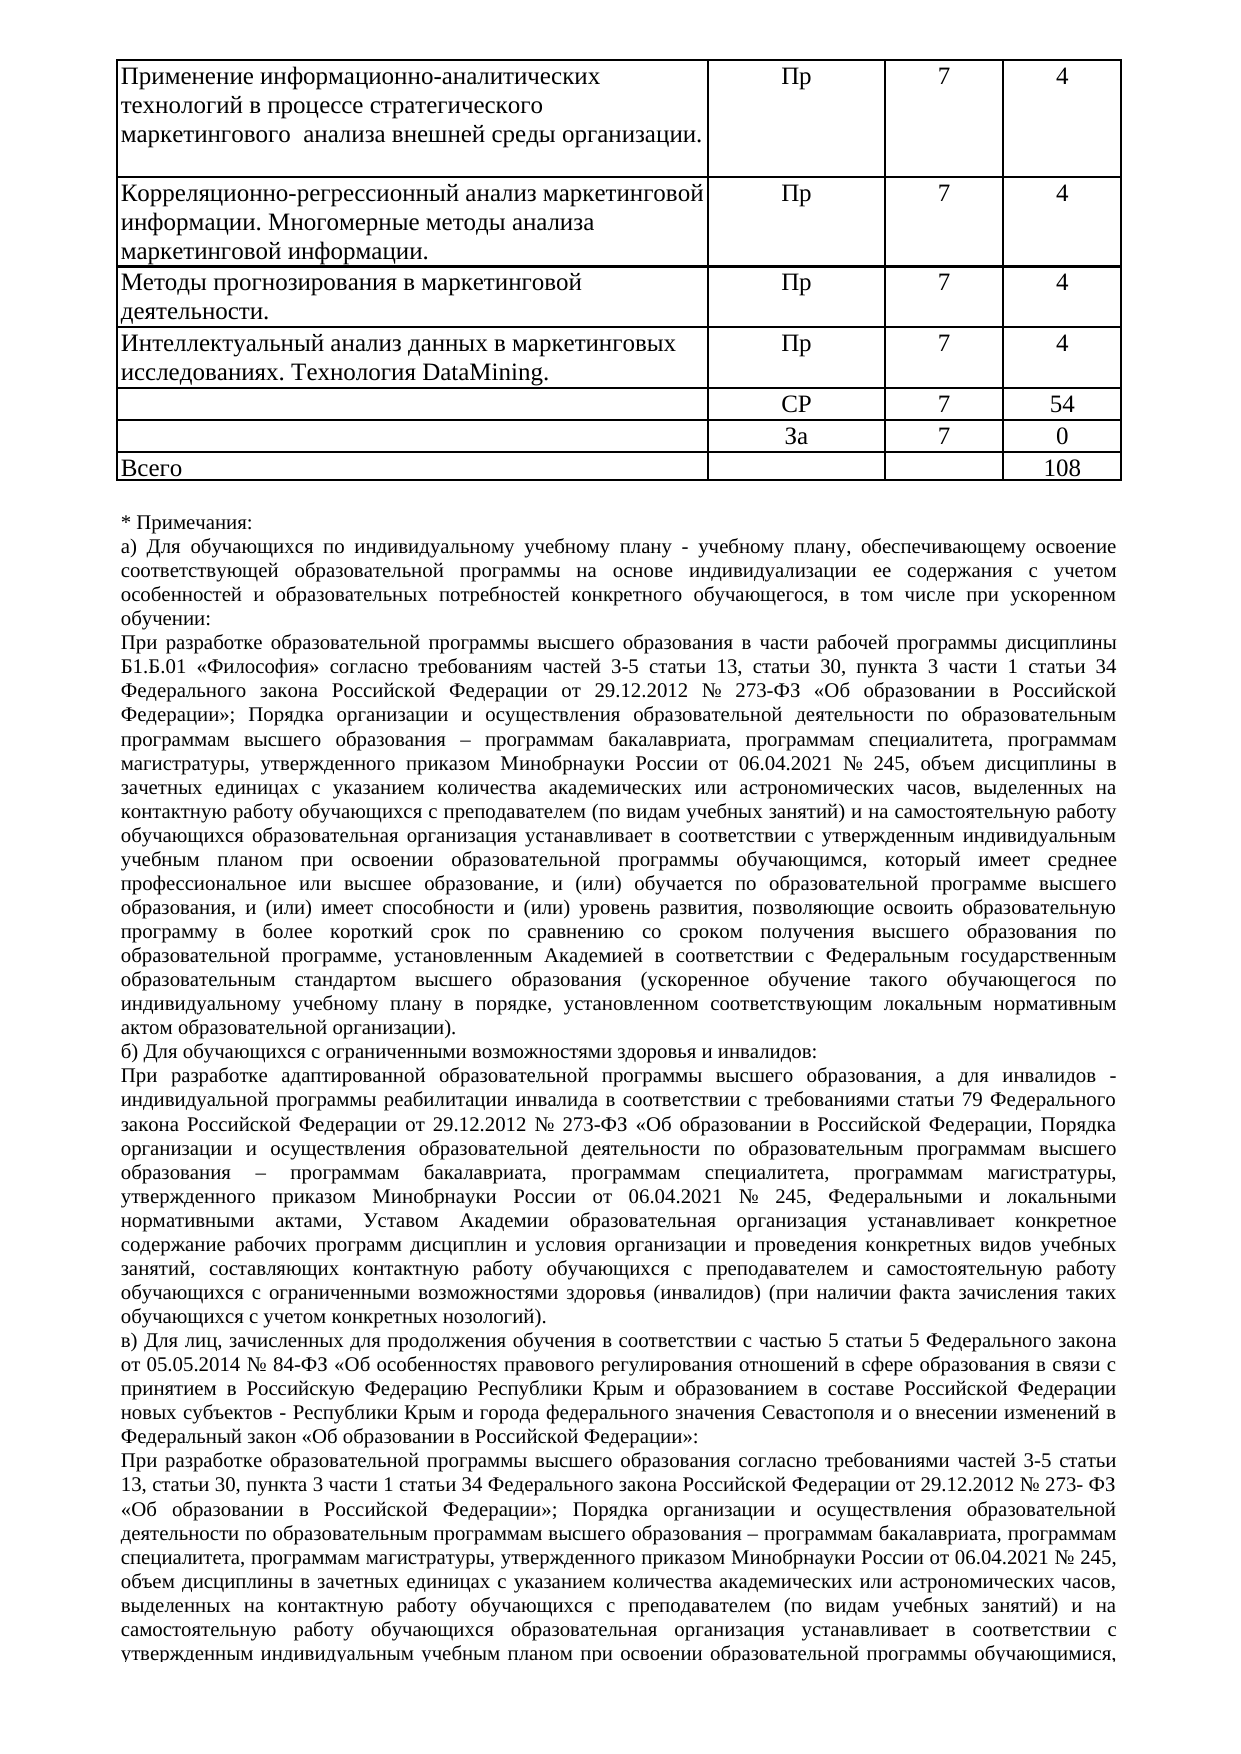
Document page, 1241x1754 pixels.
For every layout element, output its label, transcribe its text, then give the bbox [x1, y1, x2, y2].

table_cell * Примечания: а) Для обучающихся по индивидуальному учебному плану - учебному плану, обеспечивающему освоение соответствующей образовательной программы на основе индивидуализации ее содержания с учетом особенностей и образовательных потребностей конкретного обучающегося, в том числе при ускоренном обучении: При разработке образовательной программы высшего образования в части рабочей программы дисциплины Б1.Б.01 «Философия» согласно требованиям частей 3-5 статьи 13, статьи 30, пункта 3 части 1 статьи 34 Федерального закона Российской Федерации от 29.12.2012 № 273-ФЗ «Об образовании в Российской Федерации»; Порядка организации и осуществления образовательной деятельности по образовательным программам высшего образования – программам бакалавриата, программам специалитета, программам магистратуры, утвержденного приказом Минобрнауки России от 06.04.2021 № 245, объем дисциплины в зачетных единицах с указанием количества академических или астрономических часов, выделенных на контактную работу обучающихся с преподавателем (по видам учебных занятий) и на самостоятельную работу обучающихся образовательная организация устанавливает в соответствии с утвержденным индивидуальным учебным планом при освоении образовательной программы обучающимся, который имеет среднее профессиональное или высшее образование, и (или) обучается по образовательной программе высшего образования, и (или) имеет способности и (или) уровень развития, позволяющие освоить образовательную программу в более короткий срок по сравнению со сроком получения высшего образования по образовательной программе, установленным Академией в соответствии с Федеральным государственным образовательным стандартом высшего образования (ускоренное обучение такого обучающегося по индивидуальному учебному плану в порядке, установленном соответствующим локальным нормативным актом образовательной организации). б) Для обучающихся с ограниченными возможностями здоровья и инвалидов: При разработке адаптированной образовательной программы высшего образования, а для инвалидов - индивидуальной программы реабилитации инвалида в соответствии с требованиями статьи 79 Федерального закона Российской Федерации от 29.12.2012 № 273-ФЗ «Об образовании в Российской Федерации, Порядка организации и осуществления образовательной деятельности по образовательным программам высшего образования – программам бакалавриата, программам специалитета, программам магистратуры, утвержденного приказом Минобрнауки России от 06.04.2021 № 245, Федеральными и локальными нормативными актами, Уставом Академии образовательная организация устанавливает конкретное содержание рабочих программ дисциплин и условия организации и проведения конкретных видов учебных занятий, составляющих контактную работу обучающихся с преподавателем и самостоятельную работу обучающихся с ограниченными возможностями здоровья (инвалидов) (при наличии факта зачисления таких обучающихся с учетом конкретных нозологий). в) Для лиц, зачисленных для продолжения обучения в соответствии с частью 5 статьи 5 Федерального закона от 05.05.2014 № 84-ФЗ «Об особенностях правового регулирования отношений в сфере образования в связи с принятием в Российскую Федерацию Республики Крым и образованием в составе Российской Федерации новых субъектов - Республики Крым и города федерального значения Севастополя и о внесении изменений в Федеральный закон «Об образовании в Российской Федерации»: При разработке образовательной программы высшего образования согласно требованиями частей 3-5 статьи 13, статьи 30, пункта 3 части 1 статьи 34 Федерального закона Российской Федерации от 29.12.2012 № 273- ФЗ «Об образовании в Российской Федерации»; Порядка организации и осуществления образовательной деятельности по образовательным программам высшего образования – программам бакалавриата, программам специалитета, программам магистратуры, утвержденного приказом Минобрнауки России от 06.04.2021 № 245, объем дисциплины в зачетных единицах с указанием количества академических или астрономических часов, выделенных на контактную работу обучающихся с преподавателем (по видам учебных занятий) и на самостоятельную работу обучающихся образовательная организация устанавливает в соответствии с утвержденным индивидуальным учебным планом при освоении образовательной программы обучающимися, зачисленными для продолжения обучения в [117, 481, 1121, 1662]
table_cell Пр [709, 178, 884, 265]
table_cell [886, 453, 1002, 479]
table_cell Методы прогнозирования в маркетинговой деятельности. [118, 268, 707, 326]
table_cell Всего [118, 453, 707, 479]
table_cell [118, 421, 707, 451]
table_cell 54 [1004, 389, 1120, 419]
table_cell 0 [1004, 421, 1120, 451]
table_header Пр [709, 61, 884, 176]
table_cell [118, 389, 707, 419]
table_cell 7 [886, 268, 1002, 326]
table_cell СР [709, 389, 884, 419]
table_cell 4 [1004, 268, 1120, 326]
table_cell 7 [886, 328, 1002, 387]
table_cell 4 [1004, 328, 1120, 387]
table_cell За [709, 421, 884, 451]
table_cell Пр [709, 328, 884, 387]
table_cell Интеллектуальный анализ данных в маркетинговых исследованиях. Технология DataMining. [118, 328, 707, 387]
table_cell 7 [886, 178, 1002, 265]
table_cell 7 [886, 389, 1002, 419]
table_cell Пр [709, 268, 884, 326]
table_cell 4 [1004, 178, 1120, 265]
table_header Применение информационно-аналитических технологий в процессе стратегического маркетингового анализа внешней среды организации. [118, 61, 707, 176]
table_header 4 [1004, 61, 1120, 176]
table_cell 7 [886, 421, 1002, 451]
table_cell 108 [1004, 453, 1120, 479]
table_header 7 [886, 61, 1002, 176]
table_cell [709, 453, 884, 479]
table_cell Корреляционно-регрессионный анализ маркетинговой информации. Многомерные методы анализа маркетинговой информации. [118, 178, 707, 265]
